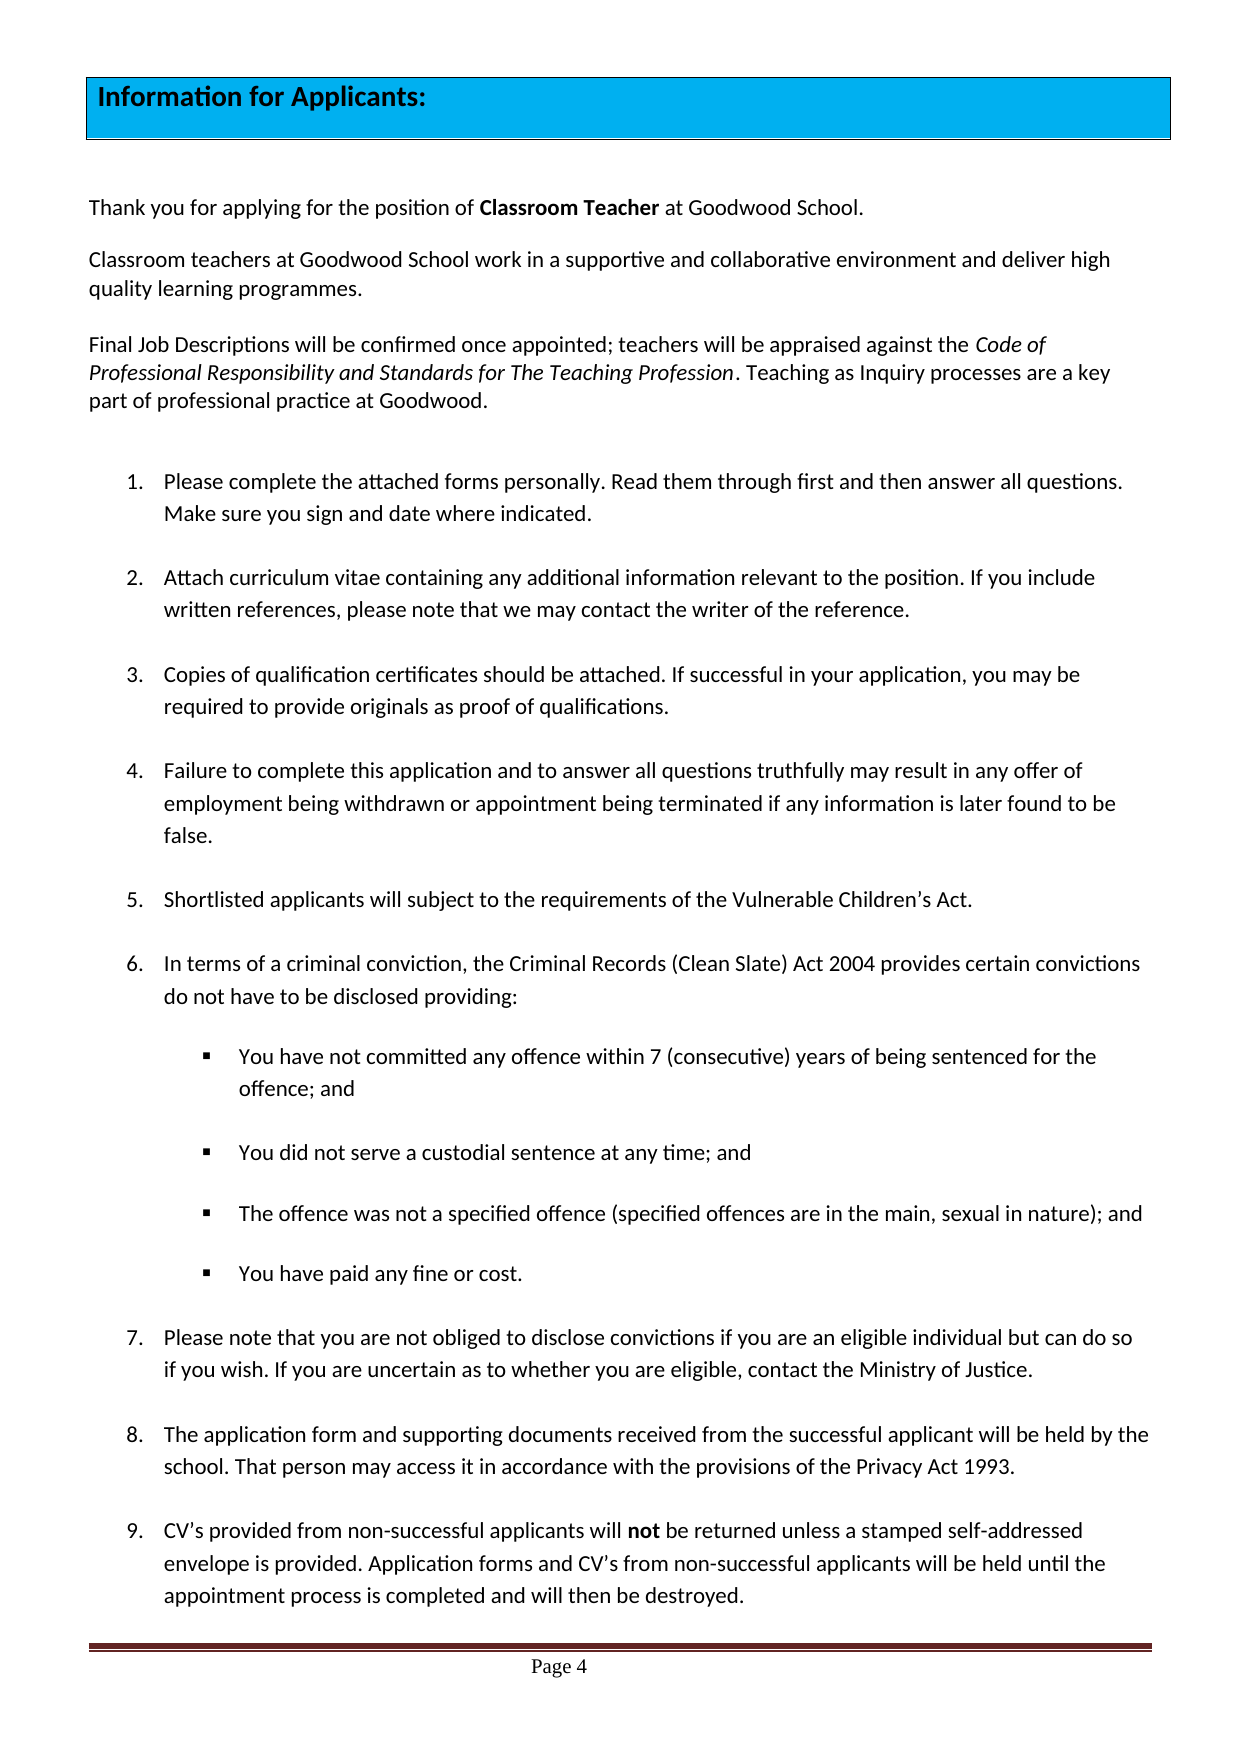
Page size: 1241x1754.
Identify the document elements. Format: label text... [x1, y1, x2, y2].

list You have not committed any offence within 7 (consecutive) years of being sentenced for the offence; and [201, 1042, 1152, 1102]
list You did not serve a custodial sentence at any time; and [201, 1138, 1152, 1167]
text Thank you for applying for the position of Classroom Teacher at Goodwood School. [89, 193, 1152, 221]
list CV’s provided from non-successful applicants will not be returned unless a stamped self-addressed envelope is provided. Application forms and CV’s from non-successful applicants will be held until the appointment process is completed and will then be destroyed. [126, 1516, 1152, 1609]
text Classroom teachers at Goodwood School work in a supportive and collaborative environment and deliver high quality learning programmes. [89, 246, 1152, 302]
list You have paid any fine or cost. [201, 1259, 1152, 1287]
list Shortlisted applicants will subject to the requirements of the Vulnerable Children’s Act. [126, 885, 1152, 913]
list Please note that you are not obliged to disclose convictions if you are an eligible individual but can do so if you wish. If you are uncertain as to whether you are eligible, contact the Ministry of Justice. [126, 1323, 1152, 1383]
list Please complete the attached forms personally. Read them through first and then answer all questions. Make sure you sign and date where indicated. [126, 467, 1152, 527]
list Failure to complete this application and to answer all questions truthfully may result in any offer of employment being withdrawn or appointment being terminated if any information is later found to be false. [126, 756, 1152, 849]
list The offence was not a specified offence (specified offences are in the main, sexual in nature); and [201, 1199, 1152, 1227]
list Attach curriculum vitae containing any additional information relevant to the position. If you include written references, please note that we may contact the writer of the reference. [126, 563, 1152, 623]
list In terms of a criminal conviction, the Criminal Records (Clean Slate) Act 2004 provides certain convictions do not have to be disclosed providing: [126, 949, 1152, 1010]
list The application form and supporting documents received from the successful applicant will be held by the school. That person may access it in accordance with the provisions of the Privacy Act 1993. [126, 1420, 1152, 1480]
list Copies of qualification certificates should be attached. If successful in your application, you may be required to provide originals as proof of qualifications. [126, 660, 1152, 720]
table_header Information for Applicants: [87, 78, 1170, 138]
text Final Job Descriptions will be confirmed once appointed; teachers will be appraised against the Code of Professional Responsibility and Standards for The Teaching Profession. Teaching as Inquiry processes are a key part of professional practice at Goodwood. [89, 330, 1152, 414]
